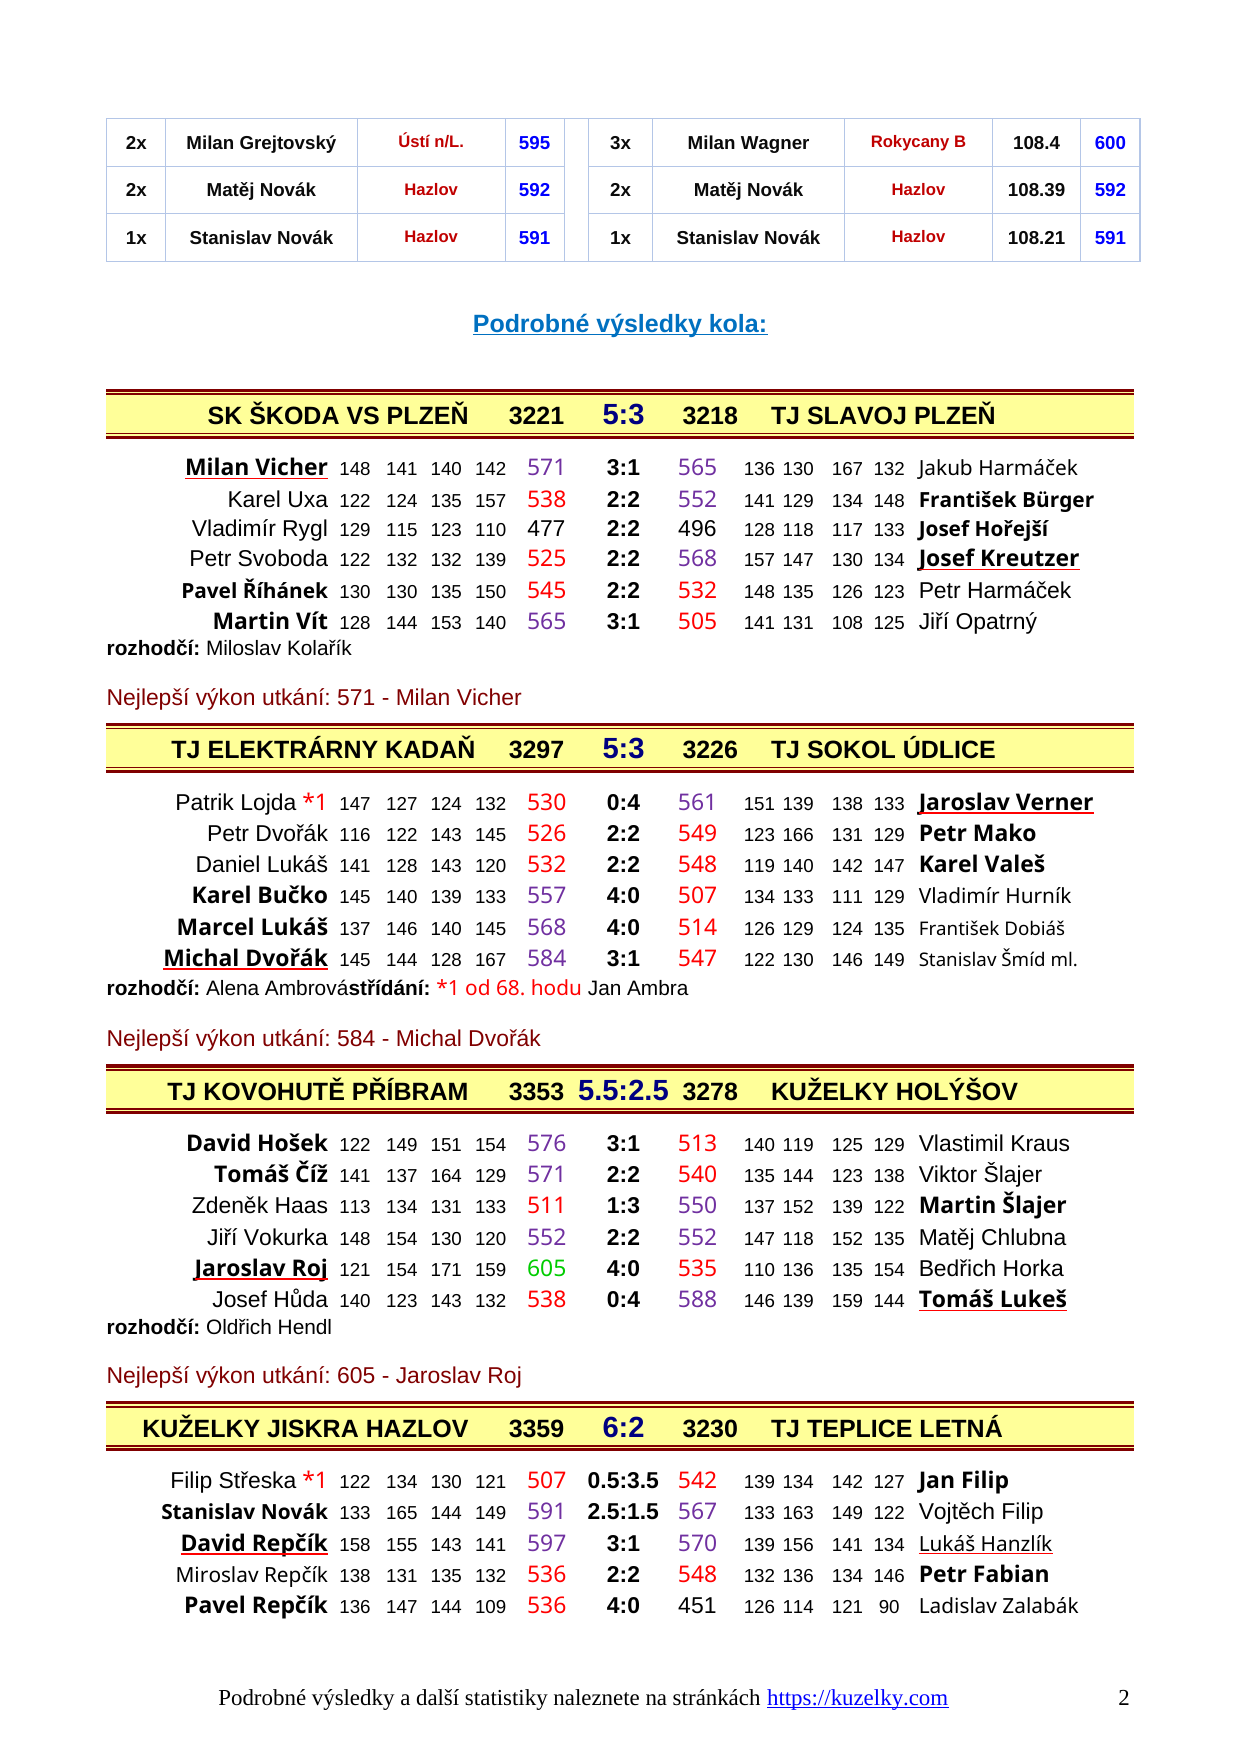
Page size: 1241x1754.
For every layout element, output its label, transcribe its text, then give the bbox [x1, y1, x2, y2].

table_cell 1x [589, 214, 652, 261]
table_cell Hazlov [845, 167, 992, 213]
text Marcel Lukáš 137 146 140 145 568 4:0 514 126 129 124 135 František Dobiáš [106, 911, 1134, 942]
table_cell 592 [1081, 167, 1139, 213]
text Vladimír Rygl 129 115 123 110 477 2:2 496 128 118 117 133 Josef Hořejší [106, 514, 1134, 542]
text Pavel Říhánek 130 130 135 150 545 2:2 532 148 135 126 123 Petr Harmáček [106, 573, 1134, 605]
table_cell 2x [589, 167, 652, 213]
text Milan Vicher 148 141 140 142 571 3:1 565 136 130 167 132 Jakub Harmáček [106, 451, 1134, 483]
text Daniel Lukáš 141 128 143 120 532 2:2 548 119 140 142 147 Karel Valeš [106, 848, 1134, 879]
text Zdeněk Haas 113 134 131 133 511 1:3 550 137 152 139 122 Martin Šlajer [106, 1189, 1134, 1221]
text Petr Dvořák 116 122 143 145 526 2:2 549 123 166 131 129 Petr Mako [106, 817, 1134, 848]
text Martin Vít 128 144 153 140 565 3:1 505 141 131 108 125 Jiří Opatrný [106, 605, 1134, 636]
table_cell Matěj Novák [166, 167, 357, 213]
text Nejlepší výkon utkání: 605 - Jaroslav Roj [106, 1362, 1134, 1389]
text SK Škoda VS Plzeň 3221 5:3 3218 TJ Slavoj Plzeň [106, 395, 1134, 433]
table_cell Milan Grejtovský [166, 119, 357, 166]
text Stanislav Novák 133 165 144 149 591 2.5:1.5 567 133 163 149 122 Vojtěch Filip [106, 1495, 1134, 1526]
table_cell Rokycany B [845, 119, 992, 166]
text Filip Střeska *1 122 134 130 121 507 0.5:3.5 542 139 134 142 127 Jan Filip [106, 1464, 1134, 1495]
table_cell Hazlov [845, 214, 992, 261]
text Nejlepší výkon utkání: 584 - Michal Dvořák [106, 1025, 1134, 1052]
text Jiří Vokurka 148 154 130 120 552 2:2 552 147 118 152 135 Matěj Chlubna [106, 1221, 1134, 1252]
table_cell 108.4 [993, 119, 1080, 166]
text Karel Bučko 145 140 139 133 557 4:0 507 134 133 111 129 Vladimír Hurník [106, 879, 1134, 911]
text Podrobné výsledky kola: [94, 308, 1145, 337]
table_cell 108.39 [993, 167, 1080, 213]
table_cell Ústí n/L. [358, 119, 505, 166]
table_cell 3x [589, 119, 652, 166]
text rozhodčí: Miloslav Kolařík [106, 636, 1134, 660]
text Patrik Lojda *1 147 127 124 132 530 0:4 561 151 139 138 133 Jaroslav Verner [106, 786, 1134, 817]
table_cell Stanislav Novák [653, 214, 844, 261]
table_cell Matěj Novák [653, 167, 844, 213]
table_cell Milan Wagner [653, 119, 844, 166]
text rozhodčí: Oldřich Hendl [106, 1314, 1134, 1338]
table_cell 108.21 [993, 214, 1080, 261]
text David Hošek 122 149 151 154 576 3:1 513 140 119 125 129 Vlastimil Kraus [106, 1127, 1134, 1158]
text Kuželky Jiskra Hazlov 3359 6:2 3230 TJ Teplice Letná [106, 1408, 1134, 1445]
table_cell 592 [506, 167, 564, 213]
text Michal Dvořák 145 144 128 167 584 3:1 547 122 130 146 149 Stanislav Šmíd ml. [106, 942, 1134, 973]
table_cell 591 [506, 214, 564, 261]
table_cell 1x [107, 214, 165, 261]
text TJ Elektrárny Kadaň 3297 5:3 3226 TJ Sokol Údlice [106, 729, 1134, 767]
table_cell Hazlov [358, 214, 505, 261]
text Pavel Repčík 136 147 144 109 536 4:0 451 126 114 121 90 Ladislav Zalabák [106, 1589, 1134, 1620]
text Jaroslav Roj 121 154 171 159 605 4:0 535 110 136 135 154 Bedřich Horka [106, 1252, 1134, 1283]
table_cell 2x [107, 167, 165, 213]
table_cell 600 [1081, 119, 1139, 166]
text rozhodčí: Alena Ambrovástřídání: *1 od 68. hodu Jan Ambra [106, 973, 1134, 1001]
text TJ Kovohutě Příbram 3353 5.5:2.5 3278 Kuželky Holýšov [106, 1071, 1134, 1108]
text Petr Svoboda 122 132 132 139 525 2:2 568 157 147 130 134 Josef Kreutzer [106, 542, 1134, 573]
table_cell Hazlov [358, 167, 505, 213]
table_cell 2x [107, 119, 165, 166]
text Josef Hůda 140 123 143 132 538 0:4 588 146 139 159 144 Tomáš Lukeš [106, 1283, 1134, 1314]
text Karel Uxa 122 124 135 157 538 2:2 552 141 129 134 148 František Bürger [106, 483, 1134, 514]
text Tomáš Číž 141 137 164 129 571 2:2 540 135 144 123 138 Viktor Šlajer [106, 1158, 1134, 1189]
text David Repčík 158 155 143 141 597 3:1 570 139 156 141 134 Lukáš Hanzlík [106, 1526, 1134, 1558]
table_cell Stanislav Novák [166, 214, 357, 261]
text Miroslav Repčík 138 131 135 132 536 2:2 548 132 136 134 146 Petr Fabian [106, 1558, 1134, 1589]
table_cell 595 [506, 119, 564, 166]
table_cell 591 [1081, 214, 1139, 261]
text Nejlepší výkon utkání: 571 - Milan Vicher [106, 684, 1134, 710]
